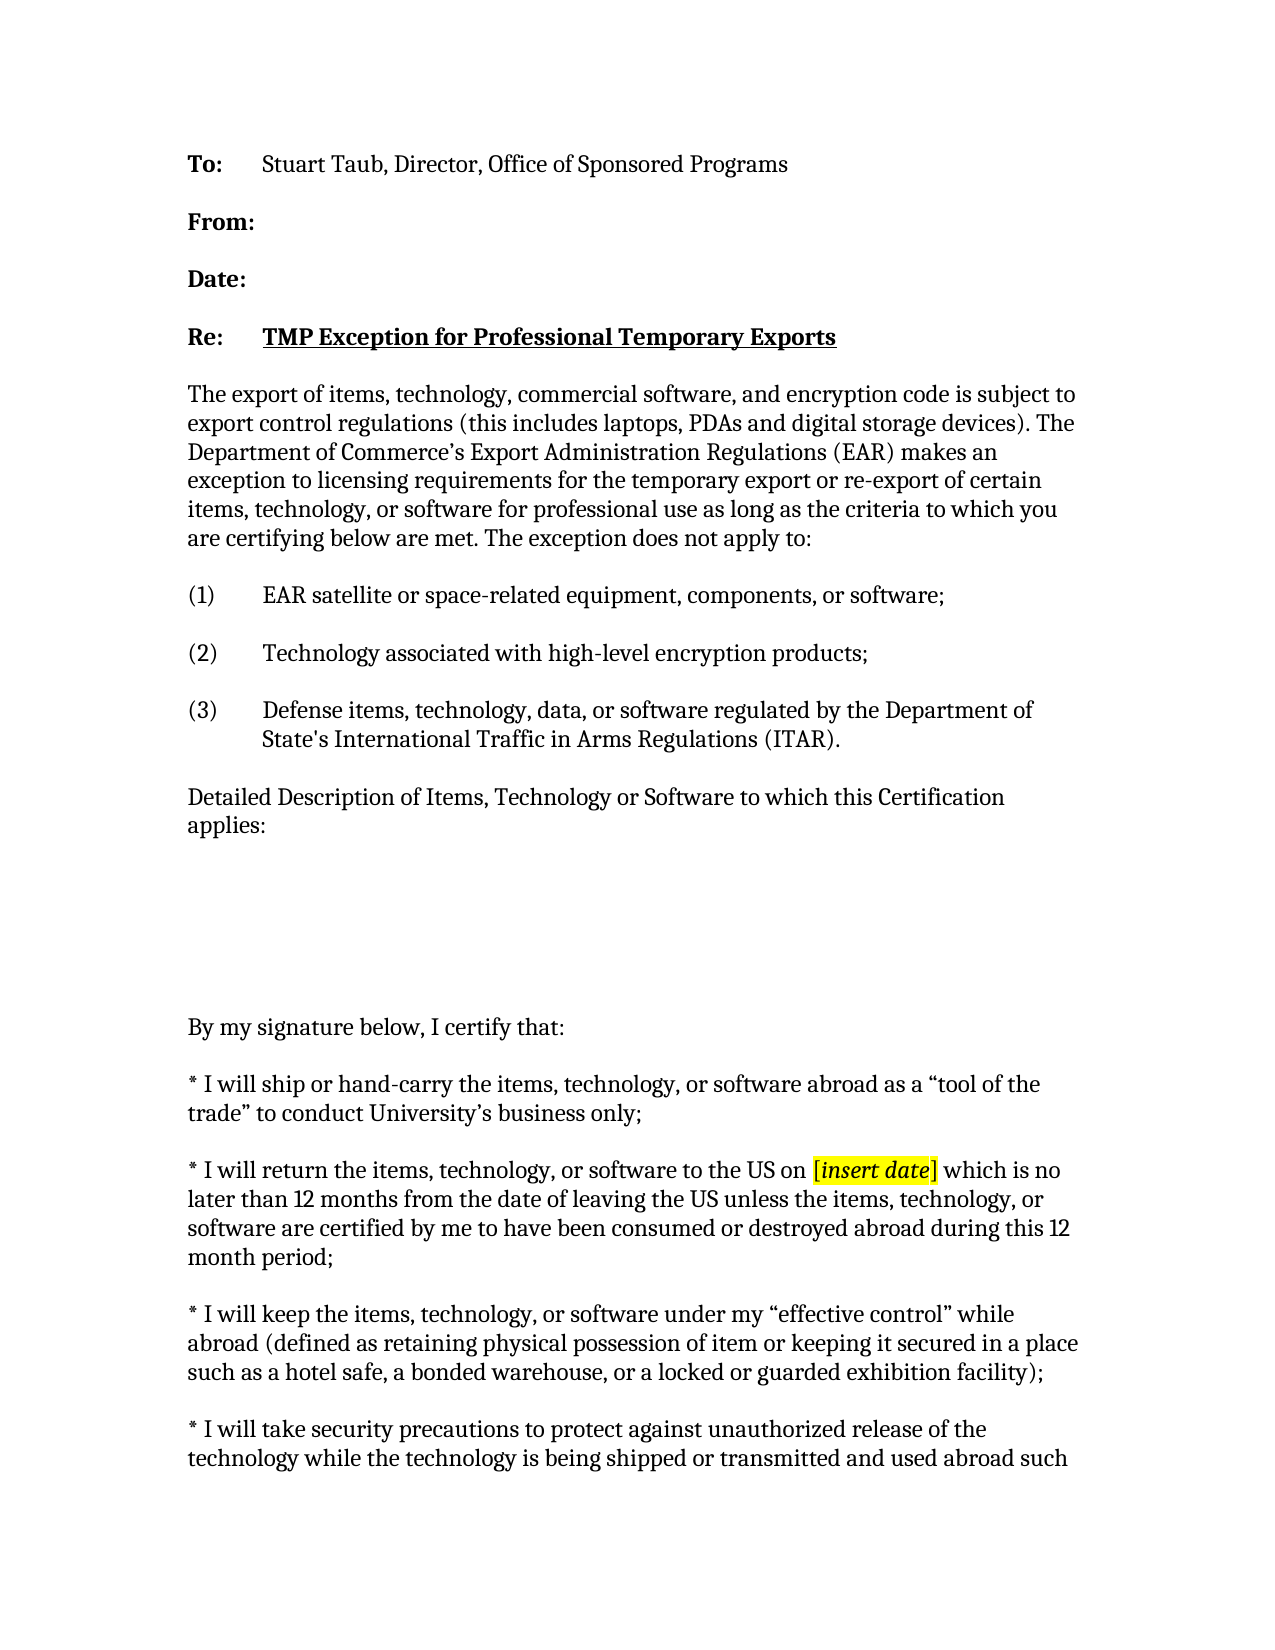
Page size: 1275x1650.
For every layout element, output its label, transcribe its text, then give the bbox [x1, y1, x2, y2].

text (3) Defense items, technology, data, or software regulated by the Department of State's International Traffic in Arms Regulations (ITAR). [187, 696, 1087, 754]
text (1) EAR satellite or space-related equipment, components, or software; [187, 581, 1087, 610]
text By my signature below, I certify that: [187, 1012, 1087, 1041]
text * I will ship or hand-carry the items, technology, or software abroad as a “tool of the trade” to conduct University’s business only; [187, 1070, 1087, 1127]
text (2) Technology associated with high-level encryption products; [187, 639, 1087, 667]
text From: [187, 207, 1087, 236]
text To: Stuart Taub, Director, Office of Sponsored Programs [187, 150, 1087, 179]
text The export of items, technology, commercial software, and encryption code is subject to export control regulations (this includes laptops, PDAs and digital storage devices). The Department of Commerce’s Export Administration Regulations (EAR) makes an exception to licensing requirements for the temporary export or re-export of certain items, technology, or software for professional use as long as the criteria to which you are certifying below are met. The exception does not apply to: [187, 380, 1087, 552]
text Re: TMP Exception for Professional Temporary Exports [187, 322, 1087, 351]
text * I will keep the items, technology, or software under my “effective control” while abroad (defined as retaining physical possession of item or keeping it secured in a place such as a hotel safe, a bonded warehouse, or a locked or guarded exhibition facility); [187, 1300, 1087, 1386]
text * I will return the items, technology, or software to the US on [insert date] which is no later than 12 months from the date of leaving the US unless the items, technology, or software are certified by me to have been consumed or destroyed abroad during this 12 month period; [187, 1156, 1087, 1271]
text Detailed Description of Items, Technology or Software to which this Certification applies: [187, 782, 1087, 840]
text Date: [187, 265, 1087, 294]
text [187, 1415, 1087, 1472]
